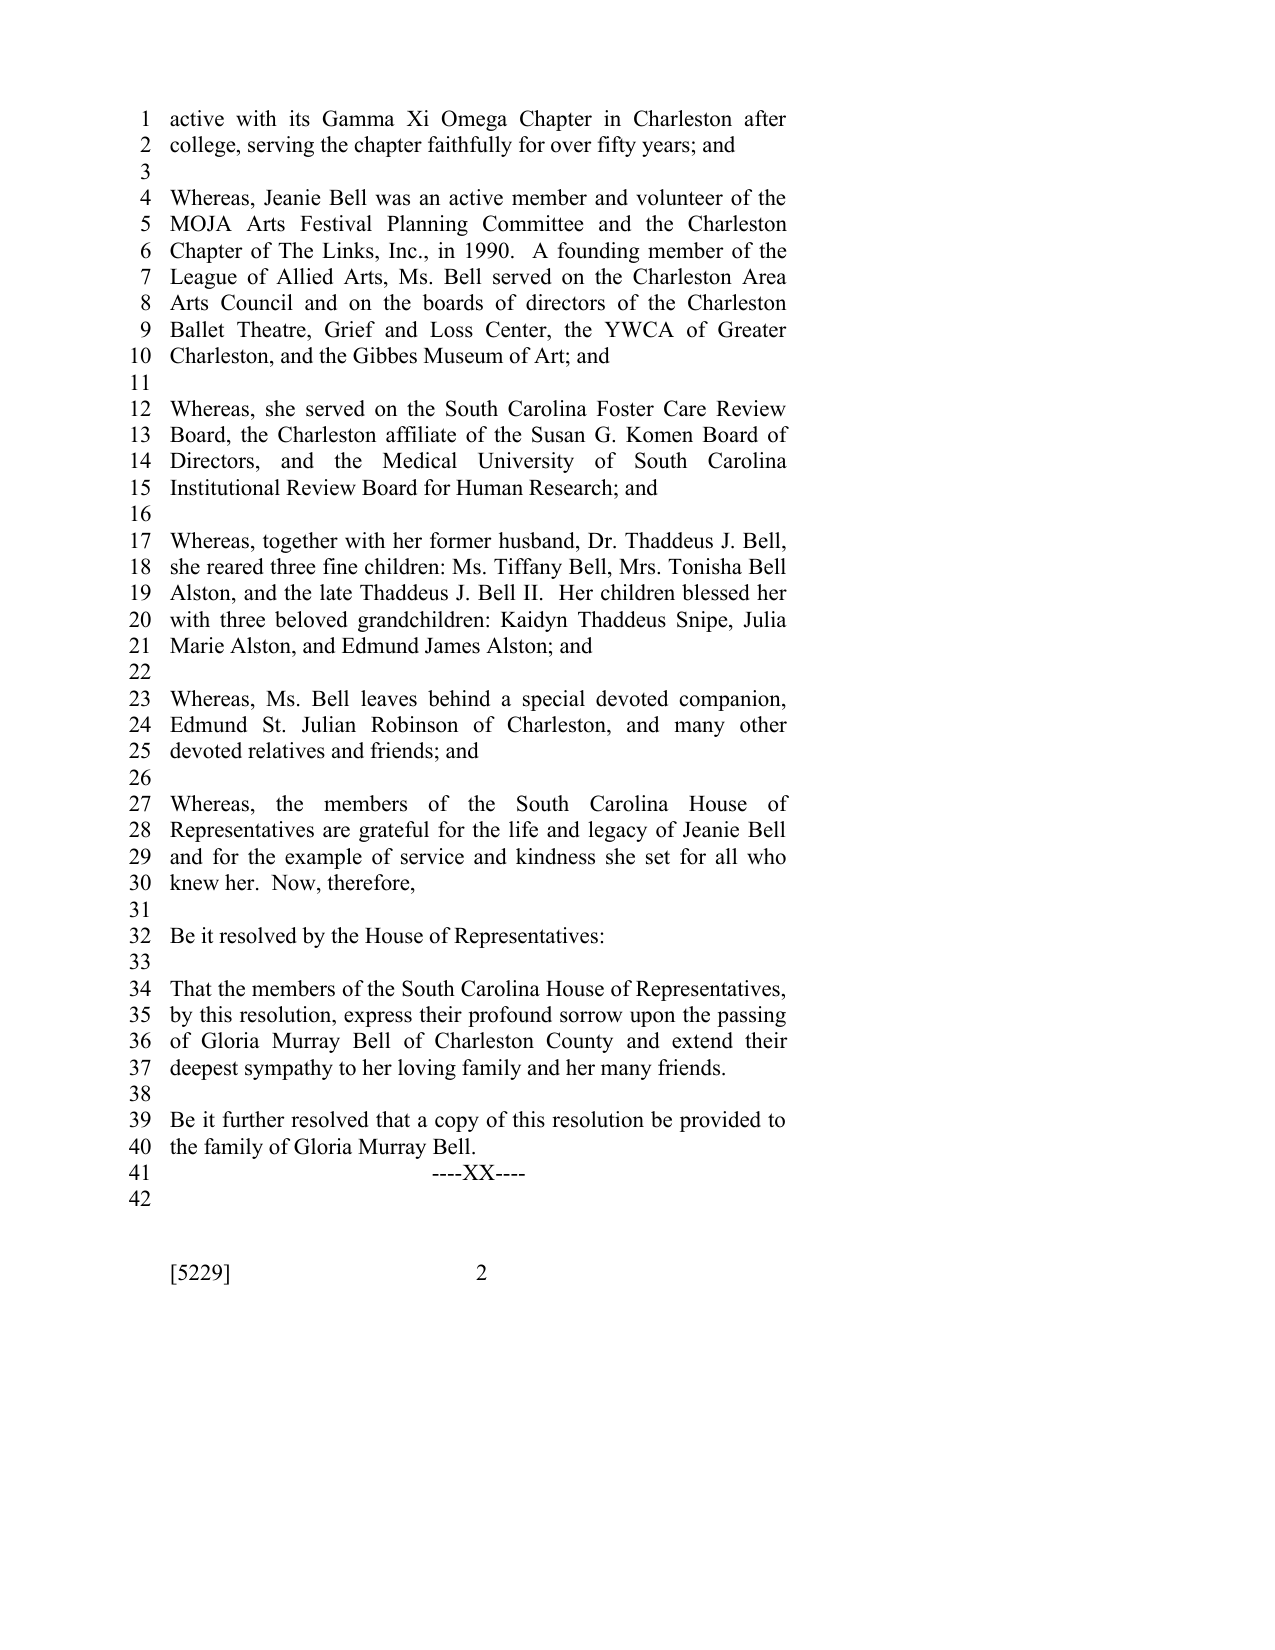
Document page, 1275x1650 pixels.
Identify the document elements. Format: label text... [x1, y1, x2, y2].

text Whereas, Jeanie Bell was an active member and volunteer of the MOJA Arts Festival Planning Committee and the Charleston Chapter of The Links, Inc., in 1990. A founding member of the League of Allied Arts, Ms. Bell served on the Charleston Area Arts Council and on the boards of directors of the Charleston Ballet Theatre, Grief and Loss Center, the YWCA of Greater Charleston, and the Gibbes Museum of Art; and [169, 184, 787, 368]
text Be it resolved by the House of Representatives: [169, 922, 787, 948]
text Whereas, she served on the South Carolina Foster Care Review Board, the Charleston affiliate of the Susan G. Komen Board of Directors, and the Medical University of South Carolina Institutional Review Board for Human Research; and [169, 395, 787, 500]
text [169, 105, 787, 158]
text Whereas, Ms. Bell leaves behind a special devoted companion, Edmund St. Julian Robinson of Charleston, and many other devoted relatives and friends; and [169, 685, 787, 764]
text Be it further resolved that a copy of this resolution be provided to the family of Gloria Murray Bell. [169, 1106, 787, 1159]
text That the members of the South Carolina House of Representatives, by this resolution, express their profound sorrow upon the passing of Gloria Murray Bell of Charleston County and extend their deepest sympathy to her loving family and her many friends. [169, 975, 787, 1080]
text Whereas, together with her former husband, Dr. Thaddeus J. Bell, she reared three fine children: Ms. Tiffany Bell, Mrs. Tonisha Bell Alston, and the late Thaddeus J. Bell II. Her children blessed her with three beloved grandchildren: Kaidyn Thaddeus Snipe, Julia Marie Alston, and Edmund James Alston; and [169, 527, 787, 658]
text ----XX---- [169, 1159, 787, 1186]
text Whereas, the members of the South Carolina House of Representatives are grateful for the life and legacy of Jeanie Bell and for the example of service and kindness she set for all who knew her. Now, therefore, [169, 790, 787, 896]
